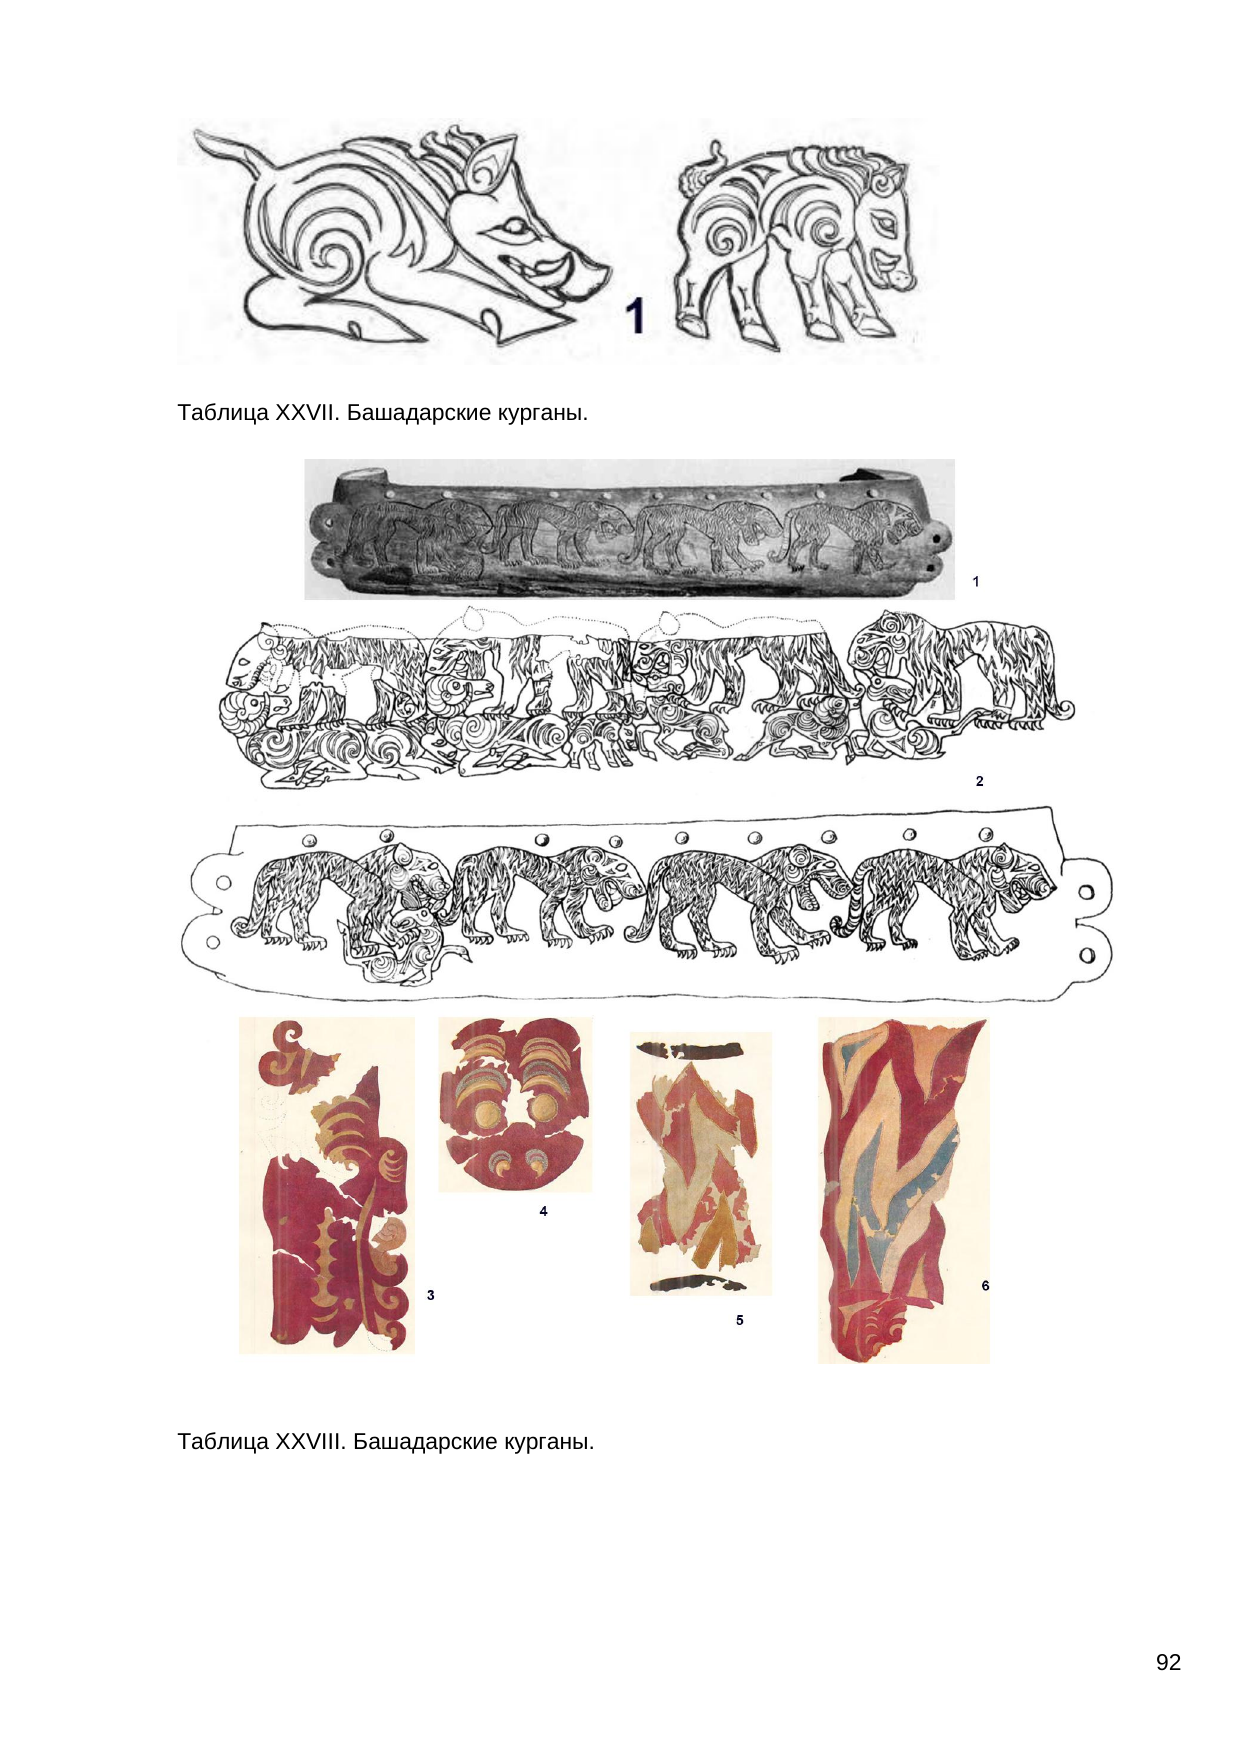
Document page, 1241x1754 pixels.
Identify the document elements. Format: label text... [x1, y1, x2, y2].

text Таблица XXVII. Башадарские курганы. [177, 399, 1181, 425]
text Таблица XXVIII. Башадарские курганы. [177, 1428, 1181, 1454]
picture [177, 459, 1118, 1364]
picture [177, 118, 940, 365]
